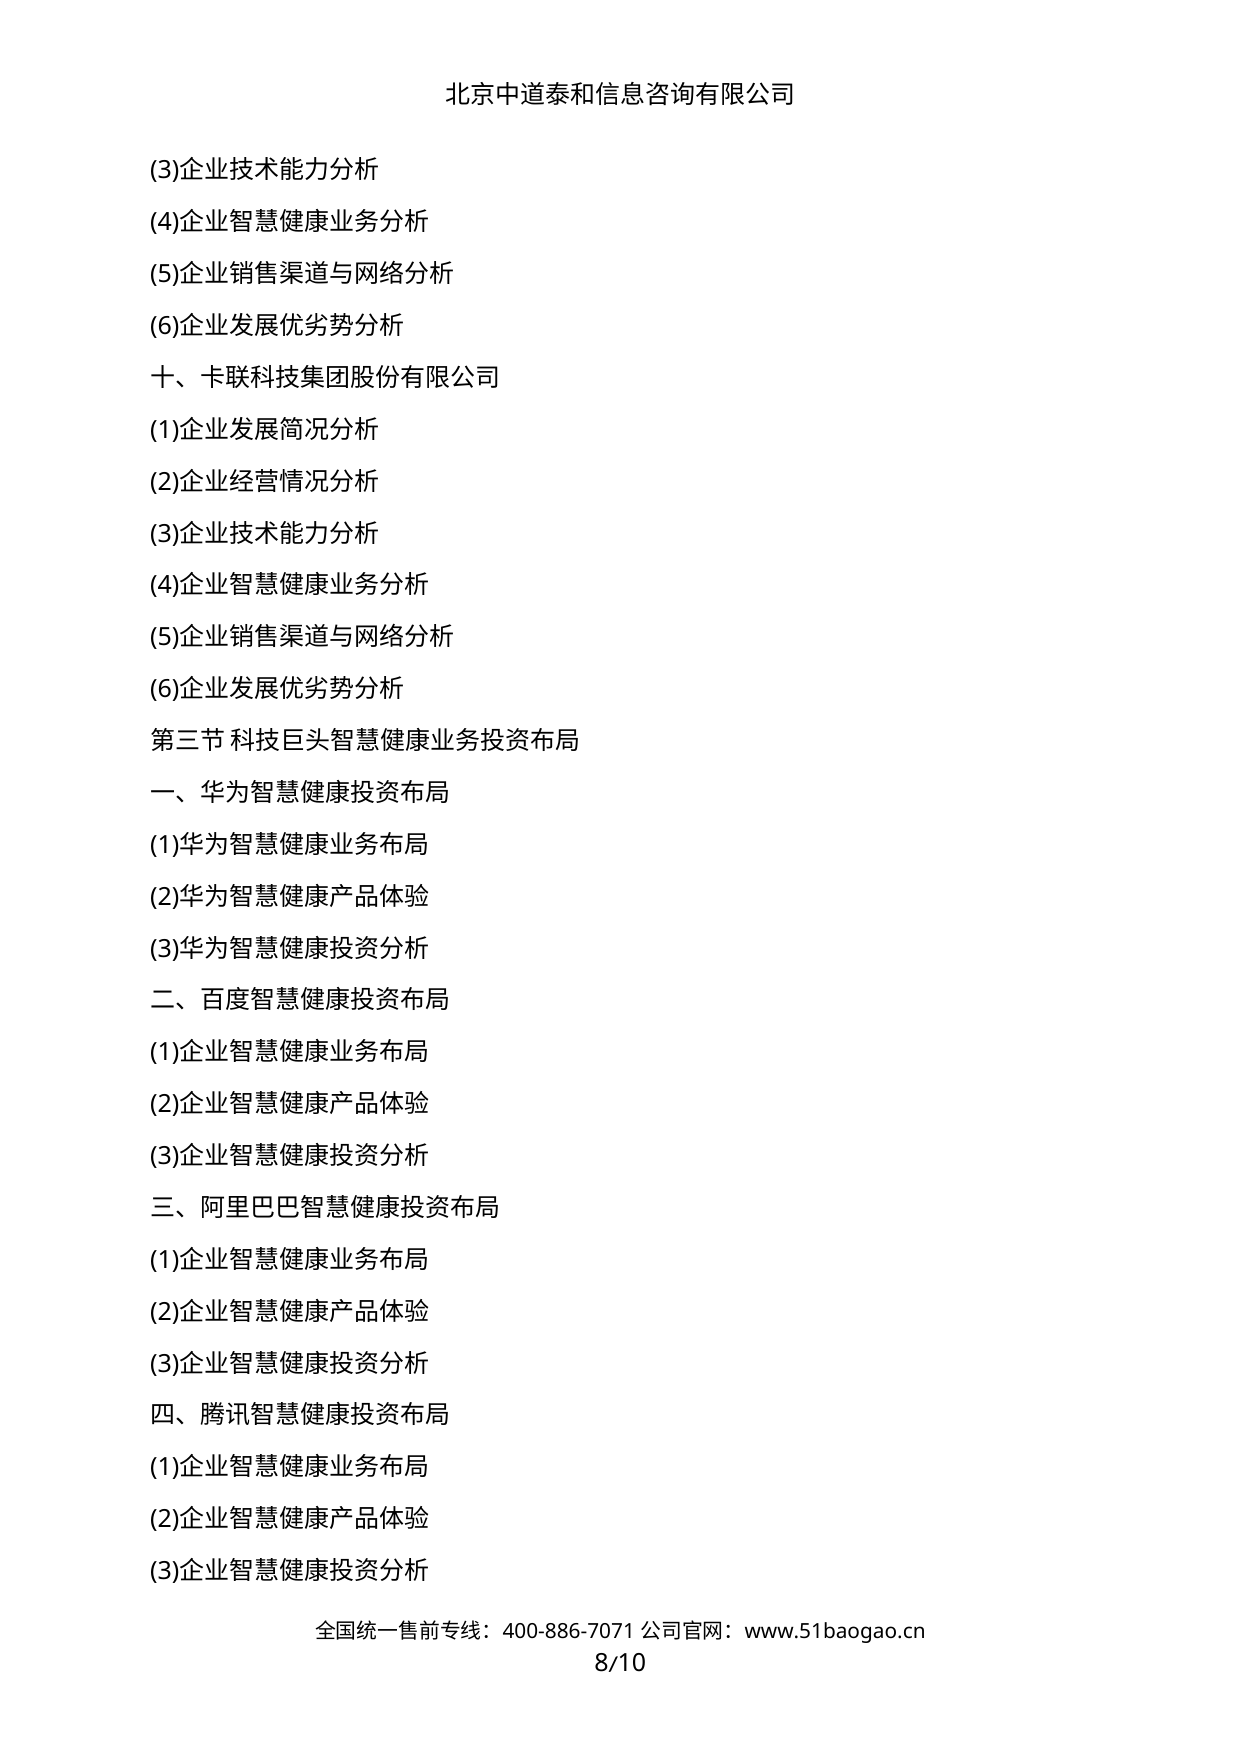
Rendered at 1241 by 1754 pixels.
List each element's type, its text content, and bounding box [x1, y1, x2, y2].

text (1)企业智慧健康业务布局 [150, 1032, 1090, 1068]
text (3)华为智慧健康投资分析 [150, 928, 1090, 964]
text (2)企业智慧健康产品体验 [150, 1084, 1090, 1120]
text (3)企业技术能力分析 [150, 150, 1090, 186]
text (3)企业智慧健康投资分析 [150, 1551, 1090, 1587]
text (1)企业发展简况分析 [150, 409, 1090, 446]
text (1)企业智慧健康业务布局 [150, 1239, 1090, 1276]
text 四、腾讯智慧健康投资布局 [150, 1395, 1090, 1431]
text 二、百度智慧健康投资布局 [150, 980, 1090, 1016]
text (5)企业销售渠道与网络分析 [150, 254, 1090, 290]
text (5)企业销售渠道与网络分析 [150, 617, 1090, 653]
text (1)华为智慧健康业务布局 [150, 824, 1090, 861]
text 十、卡联科技集团股份有限公司 [150, 357, 1090, 394]
text 一、华为智慧健康投资布局 [150, 772, 1090, 809]
text (4)企业智慧健康业务分析 [150, 202, 1090, 238]
text (3)企业技术能力分析 [150, 513, 1090, 549]
text 三、阿里巴巴智慧健康投资布局 [150, 1187, 1090, 1224]
text (2)华为智慧健康产品体验 [150, 876, 1090, 912]
text (2)企业智慧健康产品体验 [150, 1499, 1090, 1535]
text (2)企业智慧健康产品体验 [150, 1291, 1090, 1327]
text (3)企业智慧健康投资分析 [150, 1343, 1090, 1379]
text (6)企业发展优劣势分析 [150, 306, 1090, 342]
text (1)企业智慧健康业务布局 [150, 1447, 1090, 1483]
text (4)企业智慧健康业务分析 [150, 565, 1090, 601]
text 第三节 科技巨头智慧健康业务投资布局 [150, 721, 1090, 757]
text (2)企业经营情况分析 [150, 461, 1090, 497]
text (6)企业发展优劣势分析 [150, 669, 1090, 705]
text (3)企业智慧健康投资分析 [150, 1136, 1090, 1172]
